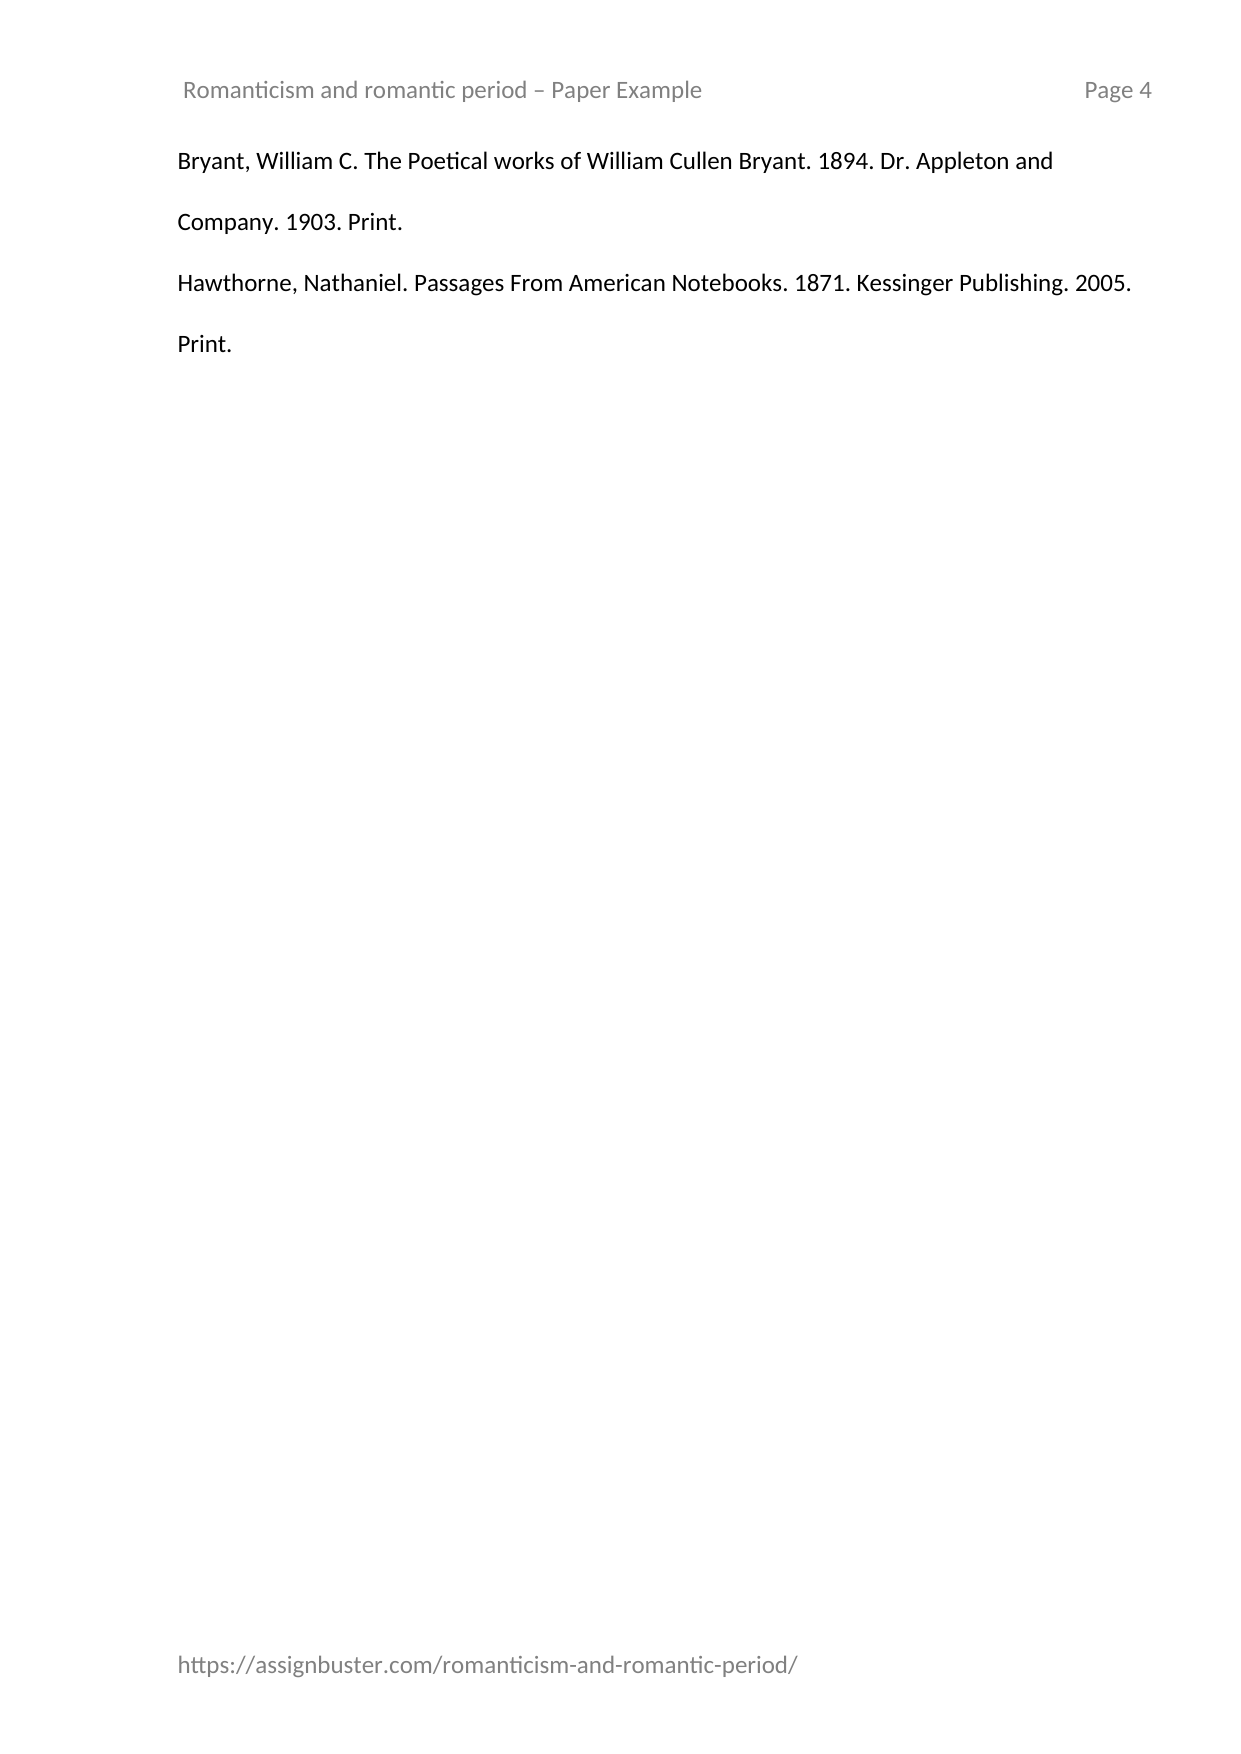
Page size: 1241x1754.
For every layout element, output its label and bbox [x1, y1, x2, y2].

text [177, 145, 1152, 359]
